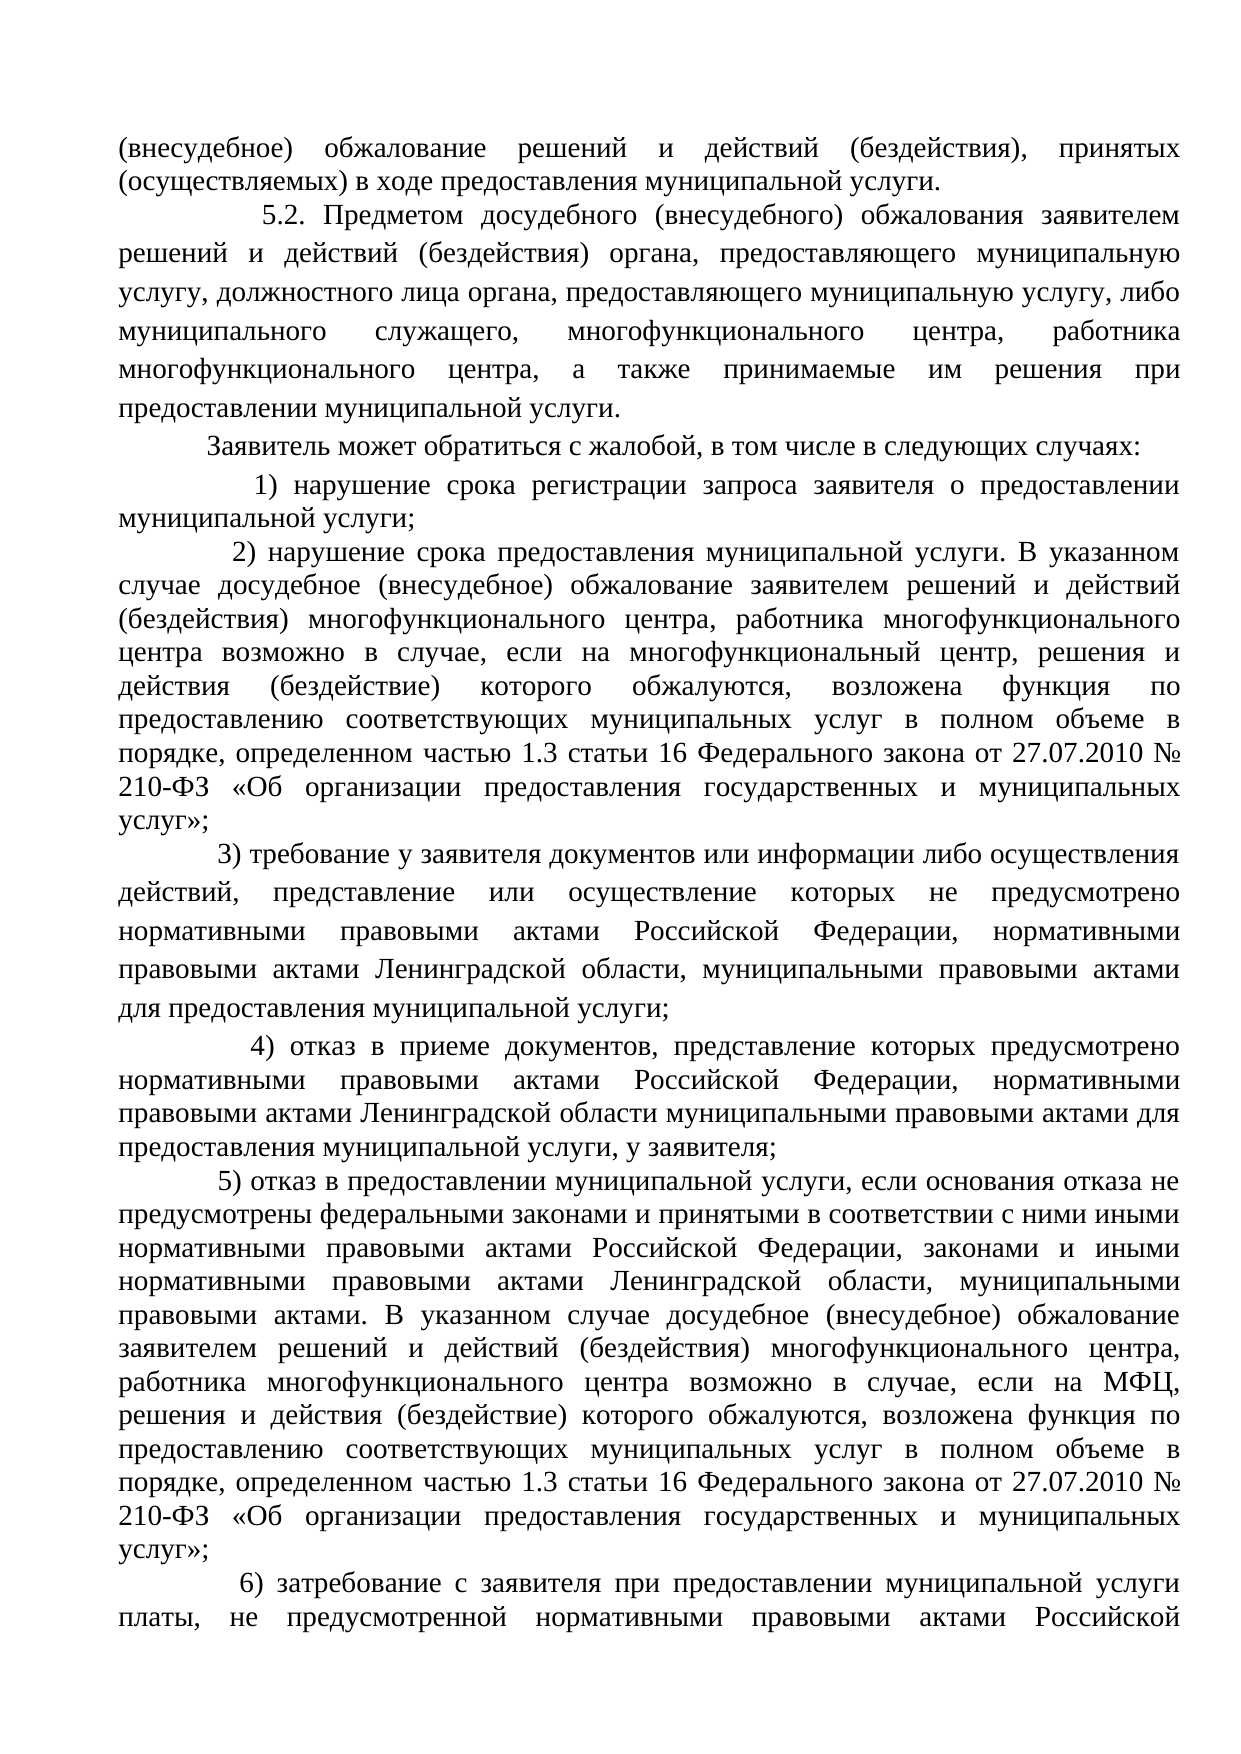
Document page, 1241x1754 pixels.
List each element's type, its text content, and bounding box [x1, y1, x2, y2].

text 5) отказ в предоставлении муниципальной услуги, если основания отказа не предусмотрены федеральными законами и принятыми в соответствии с ними иными нормативными правовыми актами Российской Федерации, законами и иными нормативными правовыми актами Ленинградской области, муниципальными правовыми актами. В указанном случае досудебное (внесудебное) обжалование заявителем решений и действий (бездействия) многофункционального центра, работника многофункционального центра возможно в случае, если на МФЦ, решения и действия (бездействие) которого обжалуются, возложена функция по предоставлению соответствующих муниципальных услуг в полном объеме в порядке, определенном частью 1.3 статьи 16 Федерального закона от 27.07.2010 № 210-ФЗ «Об организации предоставления государственных и муниципальных услуг»; [118, 1163, 1181, 1565]
text 2) нарушение срока предоставления муниципальной услуги. В указанном случае досудебное (внесудебное) обжалование заявителем решений и действий (бездействия) многофункционального центра, работника многофункционального центра возможно в случае, если на многофункциональный центр, решения и действия (бездействие) которого обжалуются, возложена функция по предоставлению соответствующих муниципальных услуг в полном объеме в порядке, определенном частью 1.3 статьи 16 Федерального закона от 27.07.2010 № 210-ФЗ «Об организации предоставления государственных и муниципальных услуг»; [118, 534, 1181, 836]
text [118, 1565, 1181, 1632]
text 4) отказ в приеме документов, представление которых предусмотрено нормативными правовыми актами Российской Федерации, нормативными правовыми актами Ленинградской области муниципальными правовыми актами для предоставления муниципальной услуги, у заявителя; [118, 1028, 1181, 1163]
text Заявитель может обратиться с жалобой, в том числе в следующих случаях: [118, 428, 1181, 462]
text 5.2. Предметом досудебного (внесудебного) обжалования заявителем решений и действий (бездействия) органа, предоставляющего муниципальную услугу, должностного лица органа, предоставляющего муниципальную услугу, либо муниципального служащего, многофункционального центра, работника многофункционального центра, а также принимаемые им решения при предоставлении муниципальной услуги. [118, 197, 1181, 423]
text 1) нарушение срока регистрации запроса заявителя о предоставлении муниципальной услуги; [118, 467, 1181, 534]
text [118, 130, 1181, 197]
text 3) требование у заявителя документов или информации либо осуществления действий, представление или осуществление которых не предусмотрено нормативными правовыми актами Российской Федерации, нормативными правовыми актами Ленинградской области, муниципальными правовыми актами для предоставления муниципальной услуги; [118, 836, 1181, 1023]
